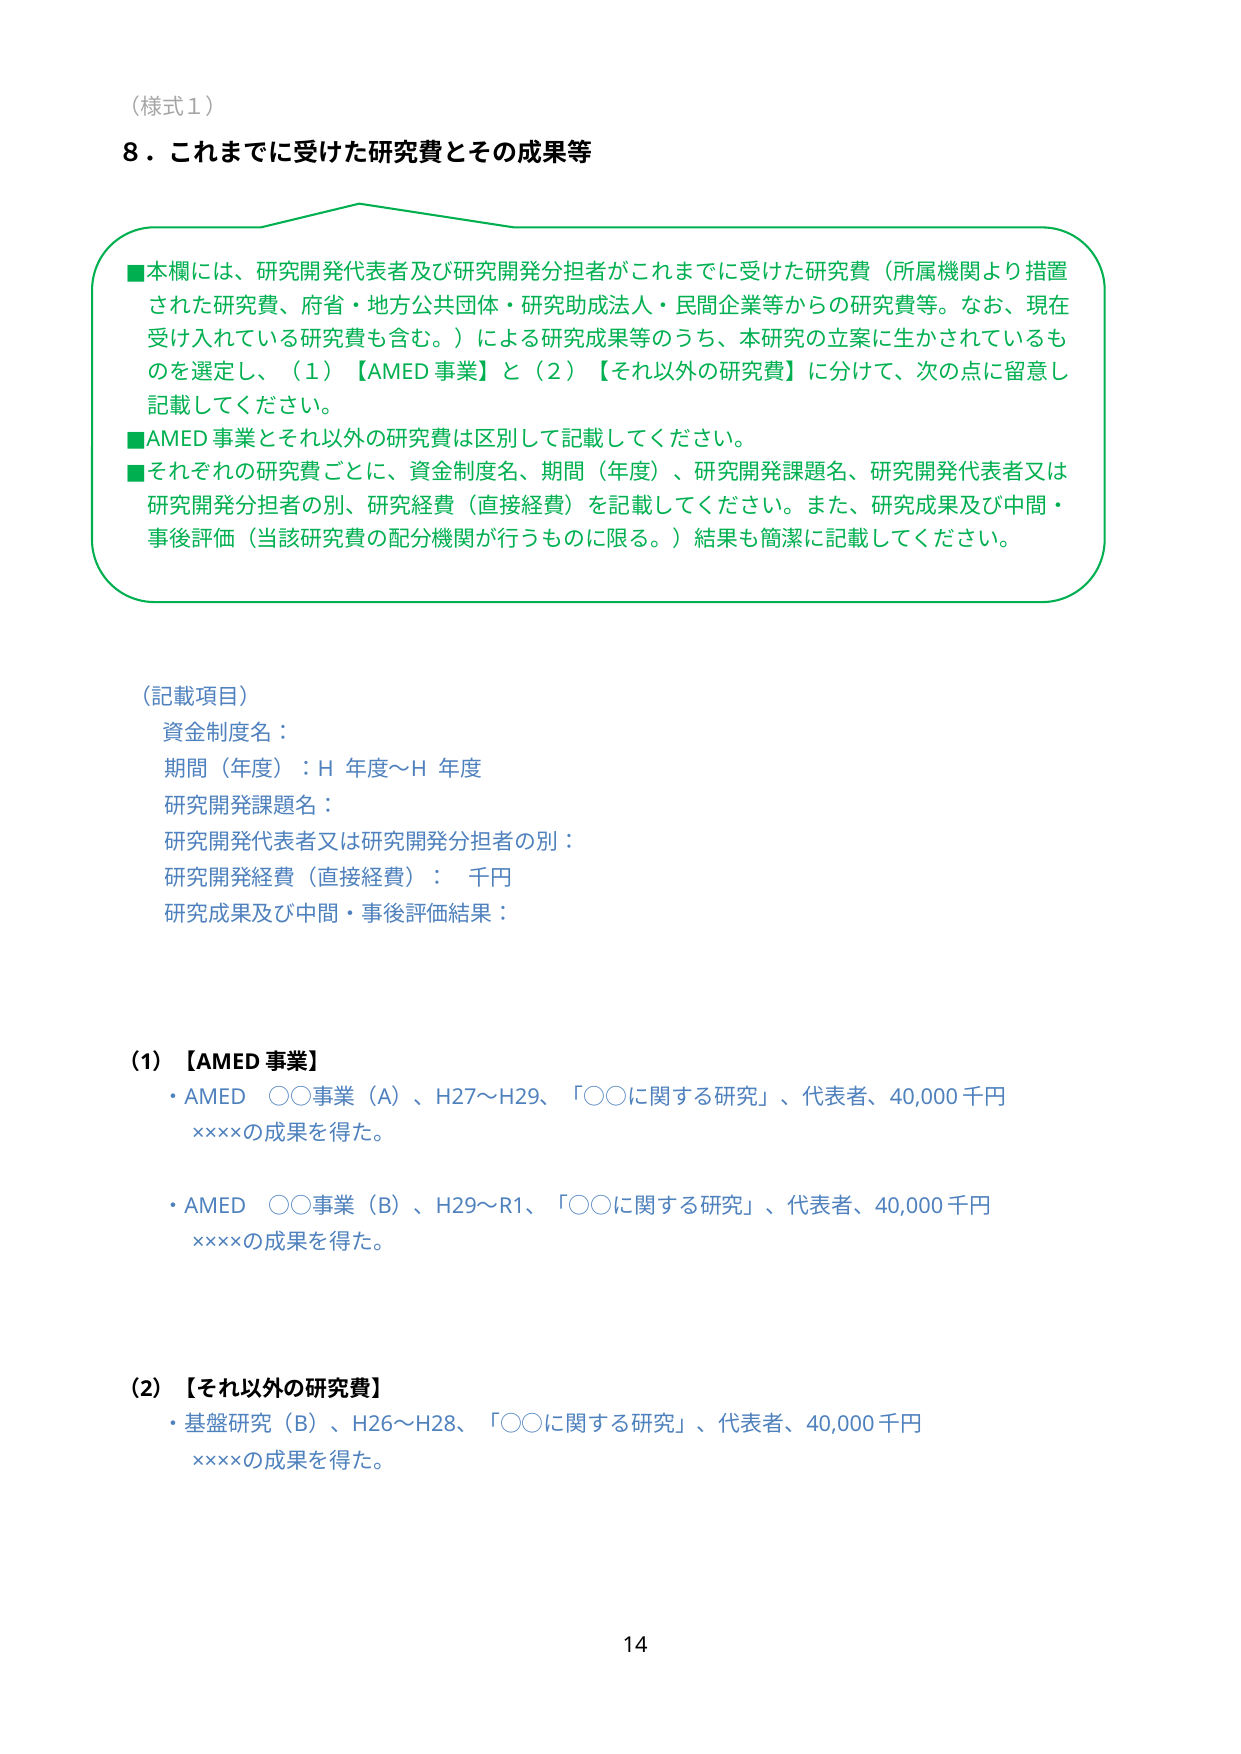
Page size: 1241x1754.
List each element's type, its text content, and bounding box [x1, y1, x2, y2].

text ××××の成果を得た。 [118, 1440, 1152, 1477]
text 資金制度名： [118, 713, 1152, 749]
text 研究開発経費（直接経費）： 千円 [129, 858, 1152, 894]
text 期間（年度）：H 年度～H 年度 [129, 749, 1152, 785]
text 研究開発代表者又は研究開発分担者の別： [129, 822, 1152, 858]
text ・基盤研究（B）、H26～H28、「○○に関する研究」、代表者、40,000千円 [118, 1404, 1152, 1440]
text 研究成果及び中間・事後評価結果： [129, 894, 1152, 930]
text ××××の成果を得た。 [118, 1113, 1152, 1149]
subtitle （2）【それ以外の研究費】 [118, 1367, 1152, 1404]
text ・AMED ○○事業（B）、H29～R1、「○○に関する研究」、代表者、40,000千円 [118, 1185, 1152, 1222]
subtitle （1）【AMED事業】 [118, 1039, 1152, 1077]
subtitle ８．これまでに受けた研究費とその成果等 [118, 132, 1152, 169]
text ・AMED ○○事業（A）、H27～H29、「○○に関する研究」、代表者、40,000千円 [118, 1077, 1152, 1113]
text ××××の成果を得た。 [118, 1222, 1152, 1258]
text （記載項目） [129, 677, 1152, 713]
text 研究開発課題名： [129, 785, 1152, 822]
